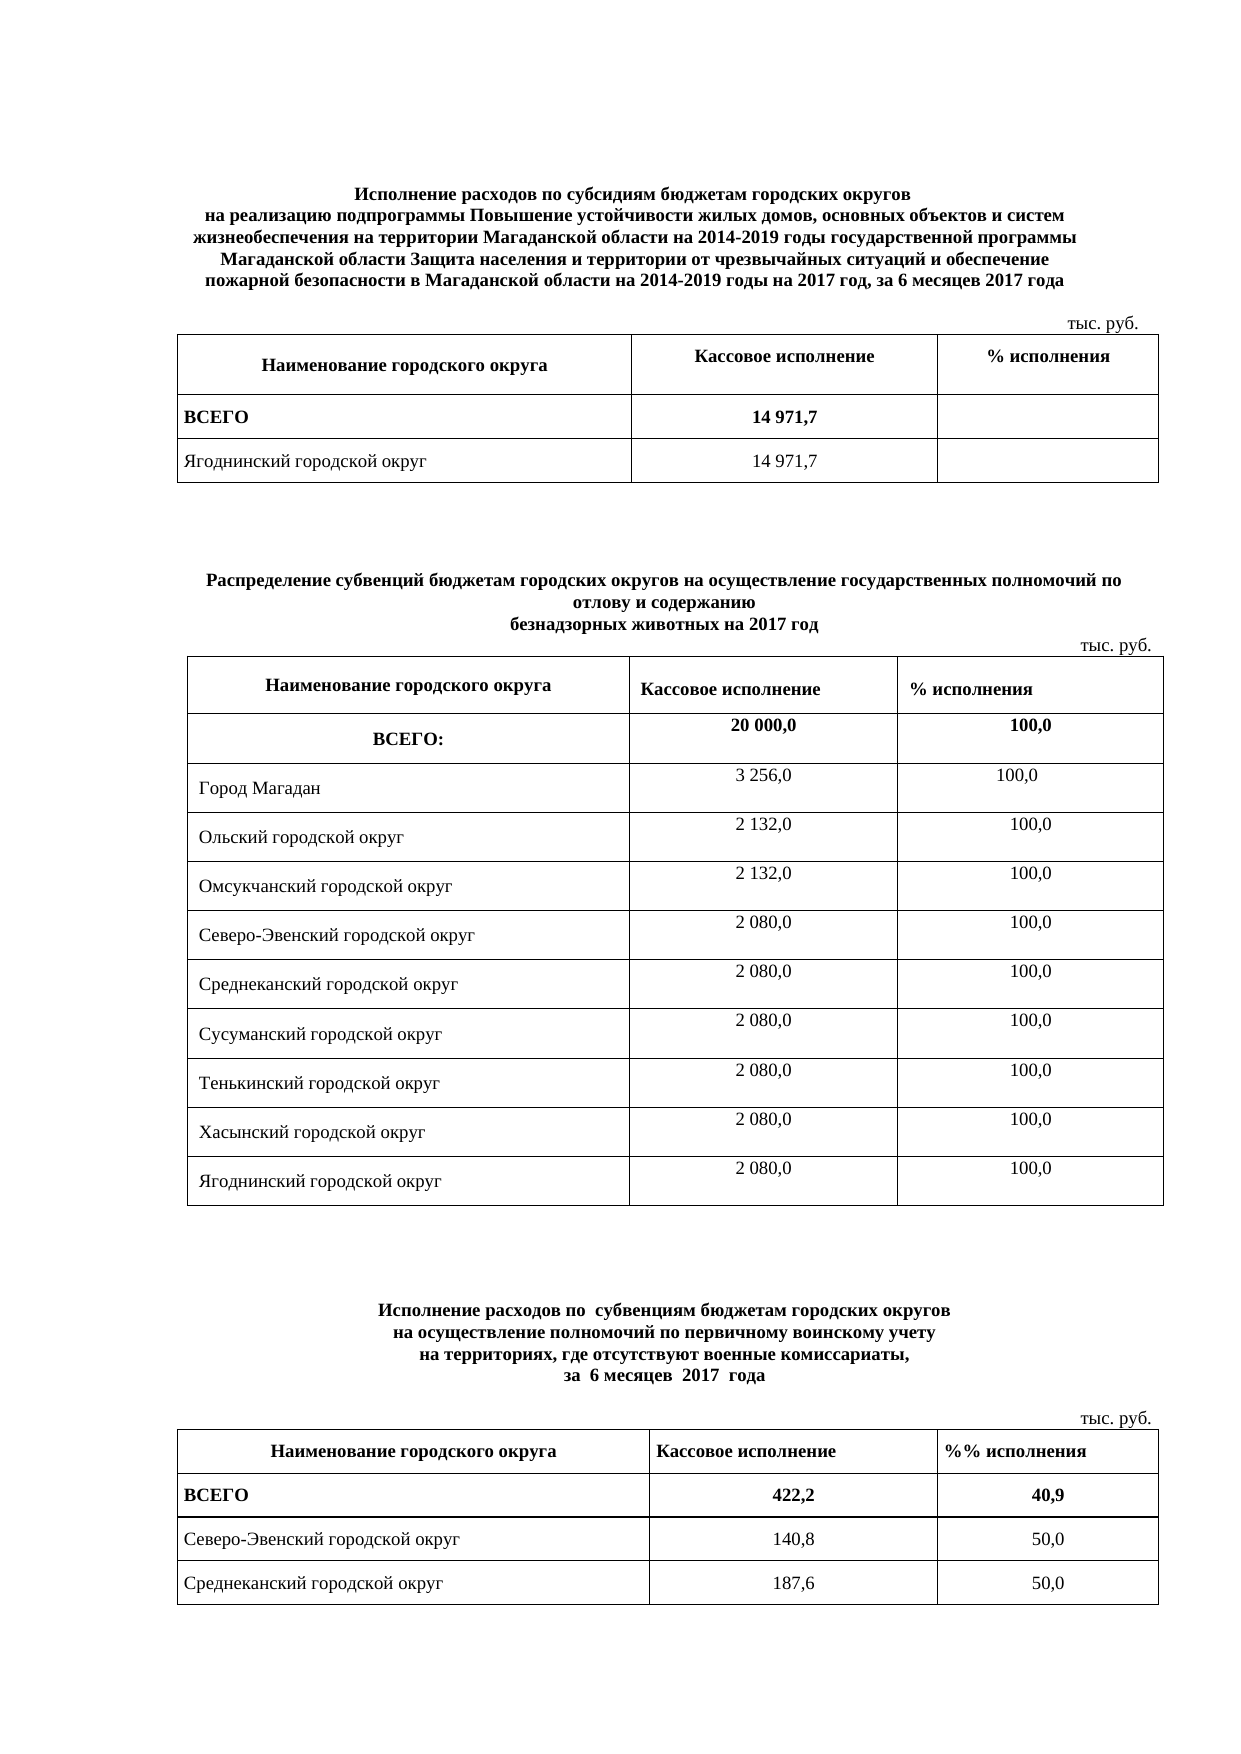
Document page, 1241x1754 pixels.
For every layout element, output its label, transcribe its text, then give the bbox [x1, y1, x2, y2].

table_cell 14 971,7 [632, 439, 937, 482]
table_cell 187,6 [650, 1561, 937, 1604]
table_cell 100,0 [898, 1157, 1163, 1205]
table_header Кассовое исполнение [650, 1430, 937, 1473]
table_header Наименование городского округа [188, 657, 629, 713]
table_cell 20 000,0 [630, 714, 897, 762]
table_header % исполнения [898, 657, 1163, 713]
table_cell 14 971,7 [632, 395, 937, 438]
table_cell 100,0 [898, 1059, 1163, 1107]
table_cell Тенькинский городской округ [188, 1059, 629, 1107]
text за 6 месяцев 2017 года [177, 1364, 1152, 1386]
table_header Наименование городского округа [178, 1430, 649, 1473]
table_cell Среднеканский городской округ [188, 960, 629, 1008]
text на осуществление полномочий по первичному воинскому учету [177, 1321, 1152, 1342]
table_cell Северо-Эвенский городской округ [178, 1518, 649, 1560]
table_cell 100,0 [898, 911, 1163, 959]
table_header Кассовое исполнение [632, 335, 937, 394]
table_cell [938, 395, 1158, 438]
table_cell Ольский городской округ [188, 813, 629, 861]
table_cell ВСЕГО [178, 395, 631, 438]
table_cell 140,8 [650, 1518, 937, 1560]
table_cell [938, 439, 1158, 482]
table_cell ВСЕГО [178, 1474, 649, 1516]
text тыс. руб. [177, 1407, 1152, 1429]
table_cell Среднеканский городской округ [178, 1561, 649, 1604]
text Исполнение расходов по субвенциям бюджетам городских округов [177, 1299, 1152, 1321]
table_header Кассовое исполнение [630, 657, 897, 713]
table_cell 422,2 [650, 1474, 937, 1516]
table_cell 100,0 [898, 764, 1163, 812]
table_cell 2 132,0 [630, 862, 897, 910]
table_cell 100,0 [898, 1009, 1163, 1057]
table_cell 2 080,0 [630, 1157, 897, 1205]
table_cell Хасынский городской округ [188, 1108, 629, 1156]
table_cell Сусуманский городской округ [188, 1009, 629, 1057]
table_header %% исполнения [938, 1430, 1158, 1473]
text на территориях, где отсутствуют военные комиссариаты, [177, 1342, 1152, 1364]
table_cell Северо-Эвенский городской округ [188, 911, 629, 959]
table_header Наименование городского округа [178, 335, 631, 394]
table_header % исполнения [938, 335, 1158, 394]
table_cell 100,0 [898, 714, 1163, 762]
table_cell 100,0 [898, 862, 1163, 910]
table_cell Город Магадан [188, 764, 629, 812]
table_cell 3 256,0 [630, 764, 897, 812]
table_cell 100,0 [898, 813, 1163, 861]
table_cell 50,0 [938, 1561, 1158, 1604]
table_cell 100,0 [898, 1108, 1163, 1156]
text тыс. руб. [177, 312, 1139, 334]
table_cell 2 080,0 [630, 1108, 897, 1156]
table_cell 2 080,0 [630, 911, 897, 959]
table_cell 2 080,0 [630, 1059, 897, 1107]
table_cell 100,0 [898, 960, 1163, 1008]
table_cell 2 132,0 [630, 813, 897, 861]
table_cell Ягоднинский городской округ [178, 439, 631, 482]
text Исполнение расходов по субсидиям бюджетам городских округов на реализацию подпрограммы Повышение устойчивости жилых домов, основных объектов и систем жизнеобеспечения на территории Магаданской области на 2014-2019 годы государственной программы Магаданской области Защита населения и территории от чрезвычайных ситуаций и обеспечение пожарной безопасности в Магаданской области на 2014-2019 годы на 2017 год, за 6 месяцев 2017 года [177, 183, 1093, 291]
table_cell Ягоднинский городской округ [188, 1157, 629, 1205]
table_cell 40,9 [938, 1474, 1158, 1516]
table_cell 2 080,0 [630, 1009, 897, 1057]
text Распределение субвенций бюджетам городских округов на осуществление государственных полномочий по отлову и содержанию [177, 569, 1151, 612]
table_cell Омсукчанский городской округ [188, 862, 629, 910]
table_cell 2 080,0 [630, 960, 897, 1008]
text тыс. руб. [177, 634, 1152, 656]
table_cell ВСЕГО: [188, 714, 629, 762]
text безнадзорных животных на 2017 год [177, 612, 1151, 634]
table_cell 50,0 [938, 1518, 1158, 1560]
